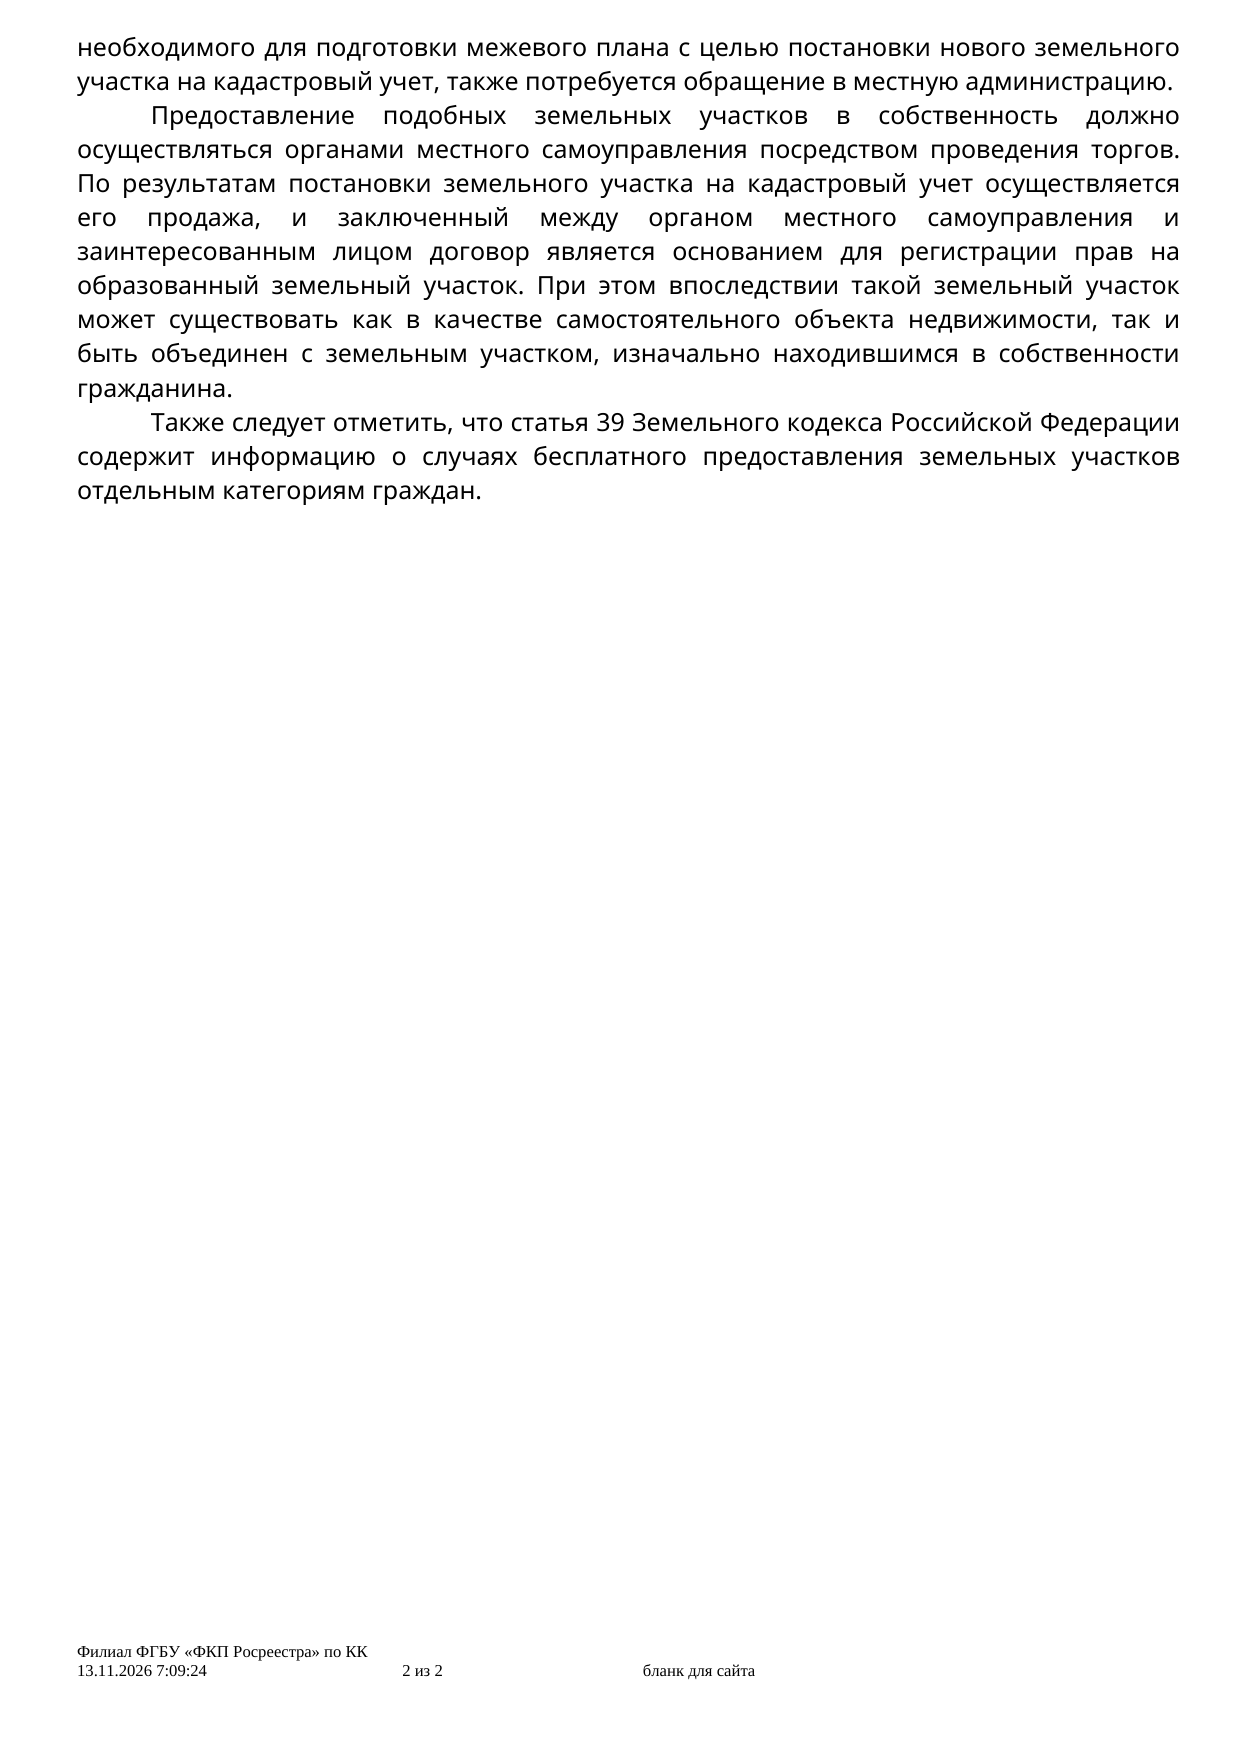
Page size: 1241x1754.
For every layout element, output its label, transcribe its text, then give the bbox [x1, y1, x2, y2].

text Также следует отметить, что статья 39 Земельного кодекса Российской Федерации содержит информацию о случаях бесплатного предоставления земельных участков отдельным категориям граждан. [77, 404, 1181, 506]
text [77, 29, 1181, 98]
text Предоставление подобных земельных участков в собственность должно осуществляться органами местного самоуправления посредством проведения торгов. По результатам постановки земельного участка на кадастровый учет осуществляется его продажа, и заключенный между органом местного самоуправления и заинтересованным лицом договор является основанием для регистрации прав на образованный земельный участок. При этом впоследствии такой земельный участок может существовать как в качестве самостоятельного объекта недвижимости, так и быть объединен с земельным участком, изначально находившимся в собственности гражданина. [77, 98, 1181, 404]
